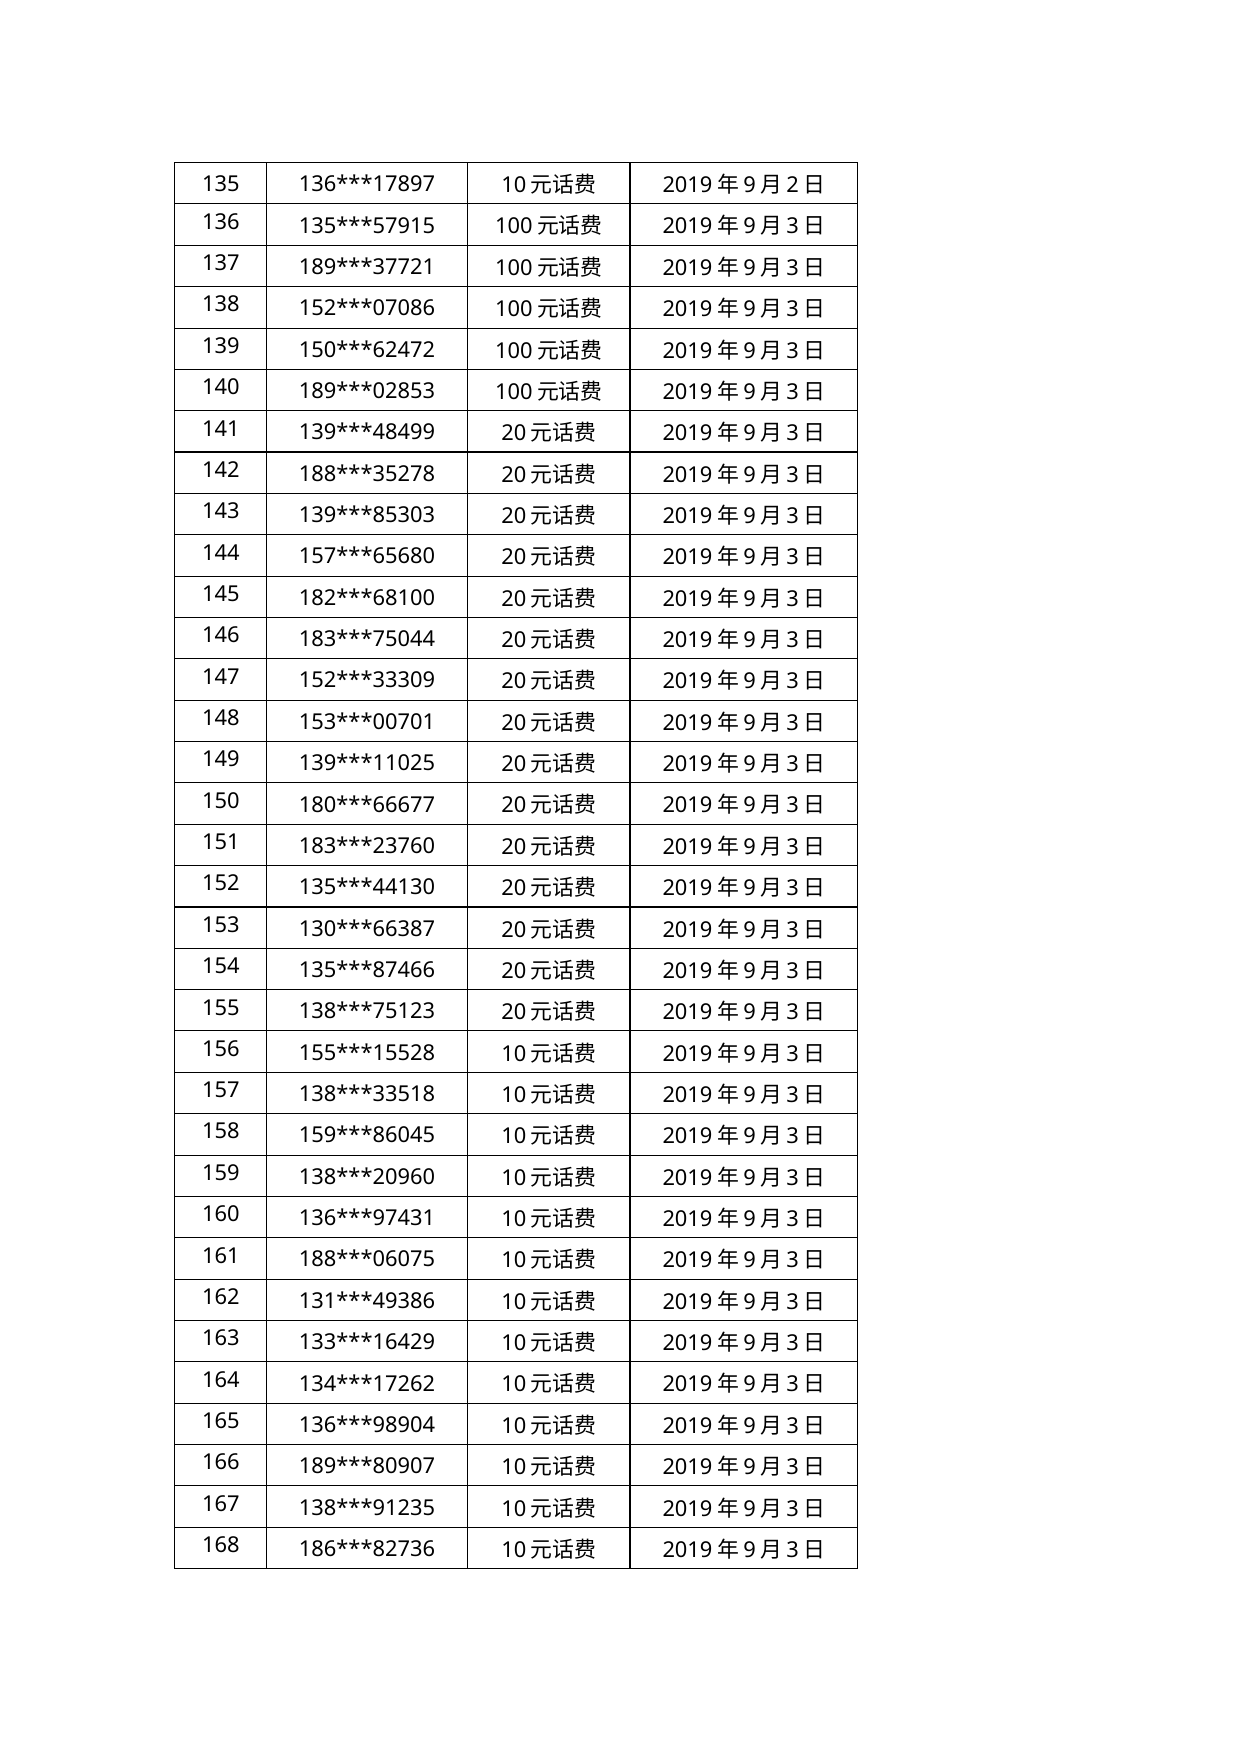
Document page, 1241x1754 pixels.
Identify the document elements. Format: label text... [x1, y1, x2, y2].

table_cell 2019年9月3日 [631, 577, 857, 617]
table_cell 2019年9月3日 [631, 1156, 857, 1196]
table_cell 2019年9月3日 [631, 329, 857, 369]
table_cell 2019年9月3日 [631, 990, 857, 1030]
table_cell 10元话费 [468, 1486, 629, 1527]
table_cell 100元话费 [468, 329, 629, 369]
table_cell 151 [175, 825, 266, 865]
table_cell 138***91235 [267, 1486, 467, 1527]
table_cell 135***44130 [267, 866, 467, 906]
table_cell 156 [175, 1031, 266, 1072]
table_cell 2019年9月3日 [631, 1445, 857, 1485]
table_cell 189***80907 [267, 1445, 467, 1485]
table_cell 2019年9月3日 [631, 742, 857, 782]
table_cell 149 [175, 742, 266, 782]
table_cell 186***82736 [267, 1528, 467, 1568]
table_cell 164 [175, 1362, 266, 1403]
table_cell 158 [175, 1114, 266, 1154]
table_cell 2019年9月2日 [631, 163, 857, 203]
table_cell 2019年9月3日 [631, 535, 857, 576]
table_cell 167 [175, 1486, 266, 1527]
table_cell 182***68100 [267, 577, 467, 617]
table_cell 143 [175, 494, 266, 534]
table_cell 157***65680 [267, 535, 467, 576]
table_cell 2019年9月3日 [631, 370, 857, 410]
table_cell 147 [175, 659, 266, 699]
table_cell 189***02853 [267, 370, 467, 410]
table_cell 154 [175, 949, 266, 989]
table_cell 137 [175, 246, 266, 286]
table_cell 183***23760 [267, 825, 467, 865]
table_cell 139***48499 [267, 411, 467, 451]
table_cell 2019年9月3日 [631, 1197, 857, 1237]
table_cell 20元话费 [468, 453, 629, 493]
table_cell 20元话费 [468, 866, 629, 906]
table_cell 2019年9月3日 [631, 825, 857, 865]
table_cell 2019年9月3日 [631, 1280, 857, 1320]
table_cell 20元话费 [468, 577, 629, 617]
table_cell 188***06075 [267, 1238, 467, 1278]
table_cell 20元话费 [468, 618, 629, 658]
table_cell 152***33309 [267, 659, 467, 699]
table_cell 2019年9月3日 [631, 1114, 857, 1154]
table_cell 2019年9月3日 [631, 1528, 857, 1568]
table_cell 2019年9月3日 [631, 701, 857, 741]
table_cell 134***17262 [267, 1362, 467, 1403]
table_cell 10元话费 [468, 1156, 629, 1196]
table_cell 157 [175, 1073, 266, 1113]
table_cell 2019年9月3日 [631, 949, 857, 989]
table_cell 10元话费 [468, 1321, 629, 1361]
table_cell 142 [175, 453, 266, 493]
table_cell 20元话费 [468, 701, 629, 741]
table_cell 180***66677 [267, 783, 467, 824]
table_cell 10元话费 [468, 1445, 629, 1485]
table_cell 2019年9月3日 [631, 1238, 857, 1278]
table_cell 139 [175, 329, 266, 369]
table_cell 100元话费 [468, 370, 629, 410]
table_cell 150***62472 [267, 329, 467, 369]
table_cell 189***37721 [267, 246, 467, 286]
table_cell 20元话费 [468, 494, 629, 534]
table_cell 100元话费 [468, 204, 629, 245]
table_cell 136***98904 [267, 1404, 467, 1444]
table_cell 183***75044 [267, 618, 467, 658]
table_cell 152 [175, 866, 266, 906]
table_cell 153 [175, 908, 266, 948]
table_cell 10元话费 [468, 1404, 629, 1444]
table_cell 138 [175, 287, 266, 327]
table_cell 20元话费 [468, 742, 629, 782]
table_cell 153***00701 [267, 701, 467, 741]
table_cell 145 [175, 577, 266, 617]
table_cell 20元话费 [468, 659, 629, 699]
table_cell 141 [175, 411, 266, 451]
table_cell 150 [175, 783, 266, 824]
table_cell 136***17897 [267, 163, 467, 203]
table_cell 20元话费 [468, 949, 629, 989]
table_cell 2019年9月3日 [631, 494, 857, 534]
table_cell 159 [175, 1156, 266, 1196]
table_cell 136 [175, 204, 266, 245]
table_cell 10元话费 [468, 1197, 629, 1237]
table_cell 140 [175, 370, 266, 410]
table_cell 146 [175, 618, 266, 658]
table_cell 20元话费 [468, 411, 629, 451]
table_cell 2019年9月3日 [631, 411, 857, 451]
table_cell 10元话费 [468, 1114, 629, 1154]
table_cell 20元话费 [468, 783, 629, 824]
table_cell 2019年9月3日 [631, 783, 857, 824]
table_cell 2019年9月3日 [631, 287, 857, 327]
table_cell 138***33518 [267, 1073, 467, 1113]
table_cell 2019年9月3日 [631, 1031, 857, 1072]
table_cell 162 [175, 1280, 266, 1320]
table_cell 138***75123 [267, 990, 467, 1030]
table_cell 2019年9月3日 [631, 1486, 857, 1527]
table_cell 159***86045 [267, 1114, 467, 1154]
table_cell 163 [175, 1321, 266, 1361]
table_cell 133***16429 [267, 1321, 467, 1361]
table_cell 10元话费 [468, 1280, 629, 1320]
table_cell 2019年9月3日 [631, 866, 857, 906]
table_cell 2019年9月3日 [631, 659, 857, 699]
table_cell 10元话费 [468, 1238, 629, 1278]
table_cell 2019年9月3日 [631, 618, 857, 658]
table_cell 100元话费 [468, 287, 629, 327]
table_cell 100元话费 [468, 246, 629, 286]
table_cell 155***15528 [267, 1031, 467, 1072]
table_cell 2019年9月3日 [631, 1073, 857, 1113]
table_cell 168 [175, 1528, 266, 1568]
table_cell 2019年9月3日 [631, 1362, 857, 1403]
table_cell 188***35278 [267, 453, 467, 493]
table_cell 139***11025 [267, 742, 467, 782]
table_cell 138***20960 [267, 1156, 467, 1196]
table_cell 2019年9月3日 [631, 1404, 857, 1444]
table_cell 20元话费 [468, 990, 629, 1030]
table_cell 2019年9月3日 [631, 453, 857, 493]
table_cell 20元话费 [468, 908, 629, 948]
table_cell 10元话费 [468, 1073, 629, 1113]
table_cell 2019年9月3日 [631, 908, 857, 948]
table_cell 148 [175, 701, 266, 741]
table_cell 135 [175, 163, 266, 203]
table_cell 166 [175, 1445, 266, 1485]
table_cell 144 [175, 535, 266, 576]
table_cell 2019年9月3日 [631, 204, 857, 245]
table_cell 131***49386 [267, 1280, 467, 1320]
table_cell 2019年9月3日 [631, 1321, 857, 1361]
table_cell 155 [175, 990, 266, 1030]
table_cell 20元话费 [468, 535, 629, 576]
table_cell 165 [175, 1404, 266, 1444]
table_cell 139***85303 [267, 494, 467, 534]
table_cell 2019年9月3日 [631, 246, 857, 286]
table_cell 160 [175, 1197, 266, 1237]
table_cell 152***07086 [267, 287, 467, 327]
table_cell 161 [175, 1238, 266, 1278]
table_cell 130***66387 [267, 908, 467, 948]
table_cell 136***97431 [267, 1197, 467, 1237]
table_cell 135***57915 [267, 204, 467, 245]
table_cell 20元话费 [468, 825, 629, 865]
table_cell 10元话费 [468, 163, 629, 203]
table_cell 10元话费 [468, 1031, 629, 1072]
table_cell 135***87466 [267, 949, 467, 989]
table_cell 10元话费 [468, 1528, 629, 1568]
table_cell 10元话费 [468, 1362, 629, 1403]
